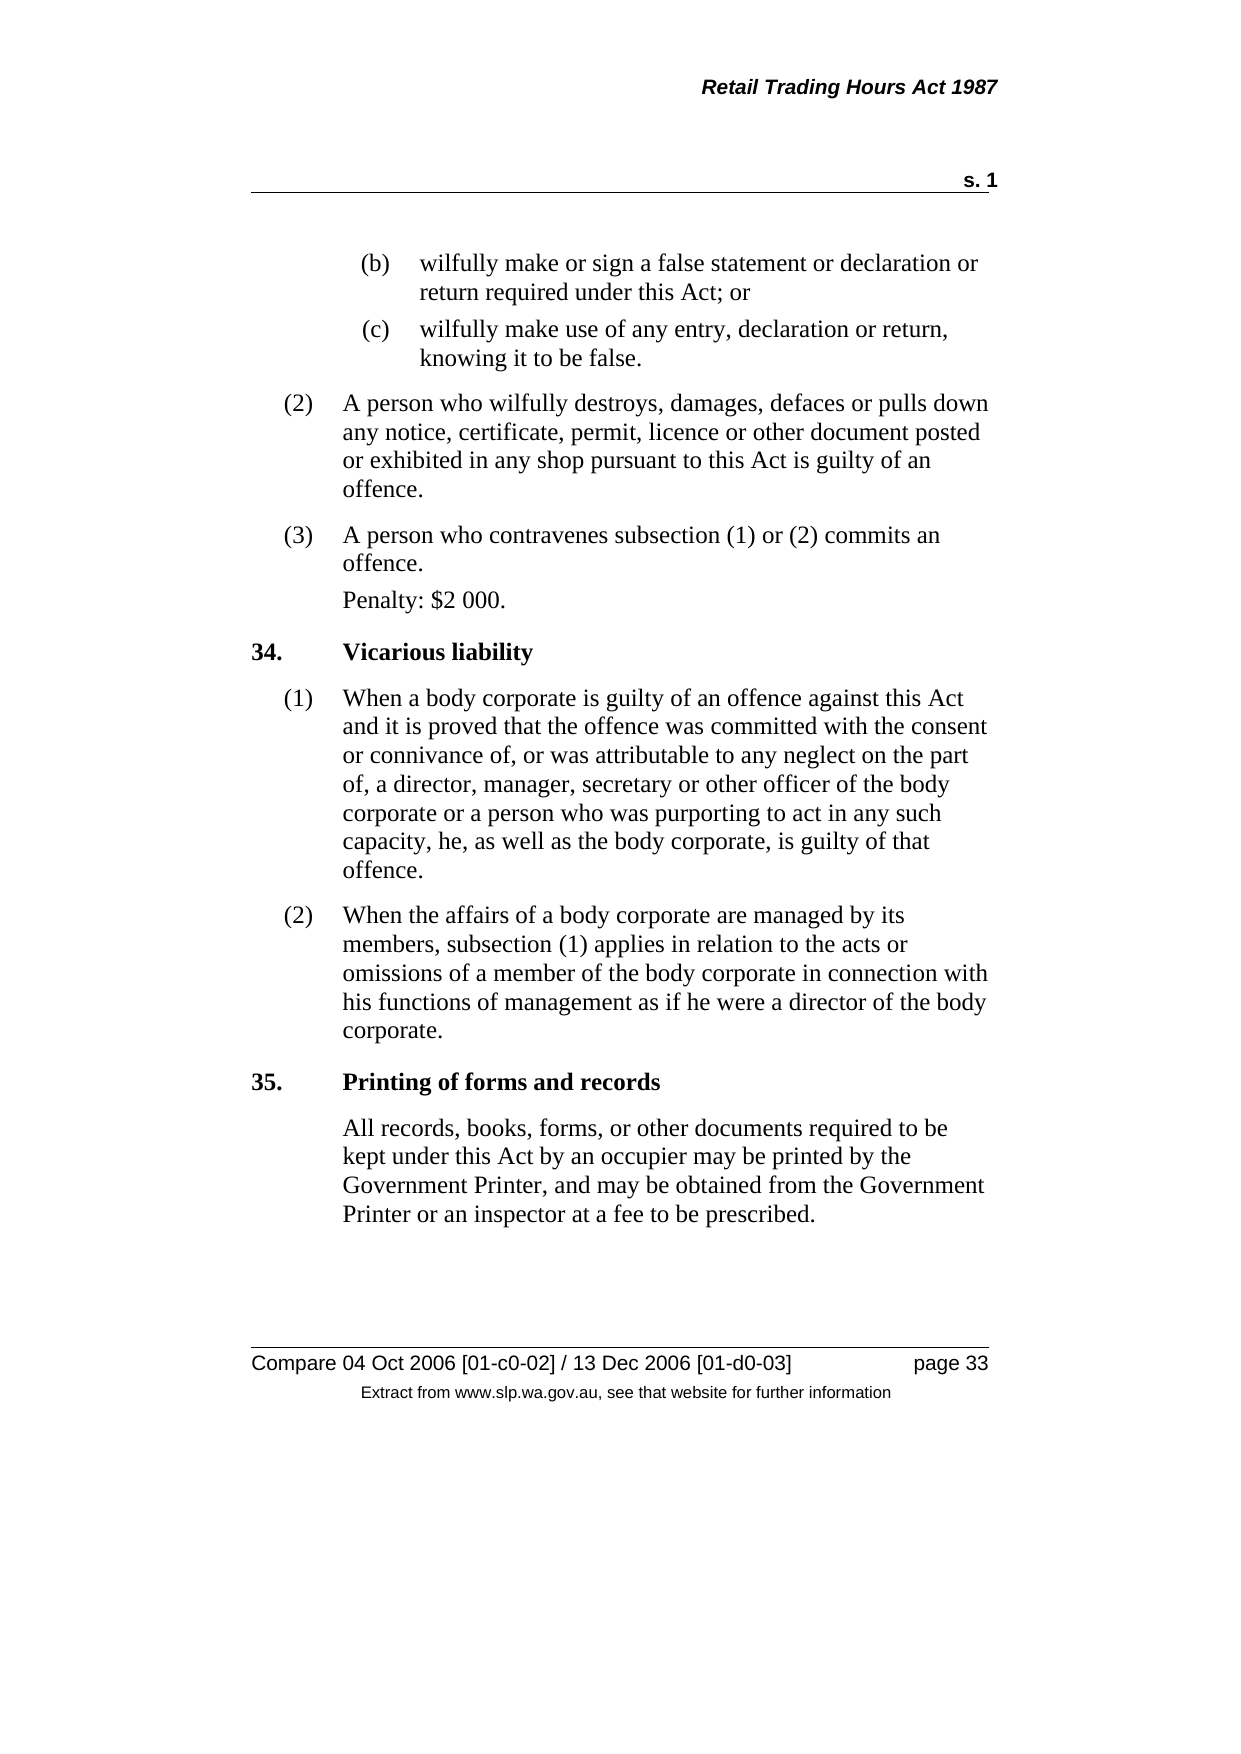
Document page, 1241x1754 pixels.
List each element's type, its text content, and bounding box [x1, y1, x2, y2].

text (b) wilfully make or sign a false statement or declaration or return required under this Act; or [251, 248, 989, 306]
text (2) When the affairs of a body corporate are managed by its members, subsection (1) applies in relation to the acts or omissions of a member of the body corporate in connection with his functions of management as if he were a director of the body corporate. [251, 901, 989, 1044]
text (c) wilfully make use of any entry, declaration or return, knowing it to be false. [251, 314, 989, 371]
subtitle 35. Printing of forms and records [251, 1067, 989, 1096]
subtitle 34. Vicarious liability [251, 637, 989, 666]
text Penalty: $2 000. [251, 586, 989, 614]
text All records, books, forms, or other documents required to be kept under this Act by an occupier may be printed by the Government Printer, and may be obtained from the Government Printer or an inspector at a fee to be prescribed. [251, 1113, 989, 1228]
text (1) When a body corporate is guilty of an offence against this Act and it is proved that the offence was committed with the consent or connivance of, or was attributable to any neglect on the part of, a director, manager, secretary or other officer of the body corporate or a person who was purporting to act in any such capacity, he, as well as the body corporate, is guilty of that offence. [251, 683, 989, 884]
text (3) A person who contravenes subsection (1) or (2) commits an offence. [251, 520, 989, 577]
text (2) A person who wilfully destroys, damages, defaces or pulls down any notice, certificate, permit, licence or other document posted or exhibited in any shop pursuant to this Act is guilty of an offence. [251, 388, 989, 503]
